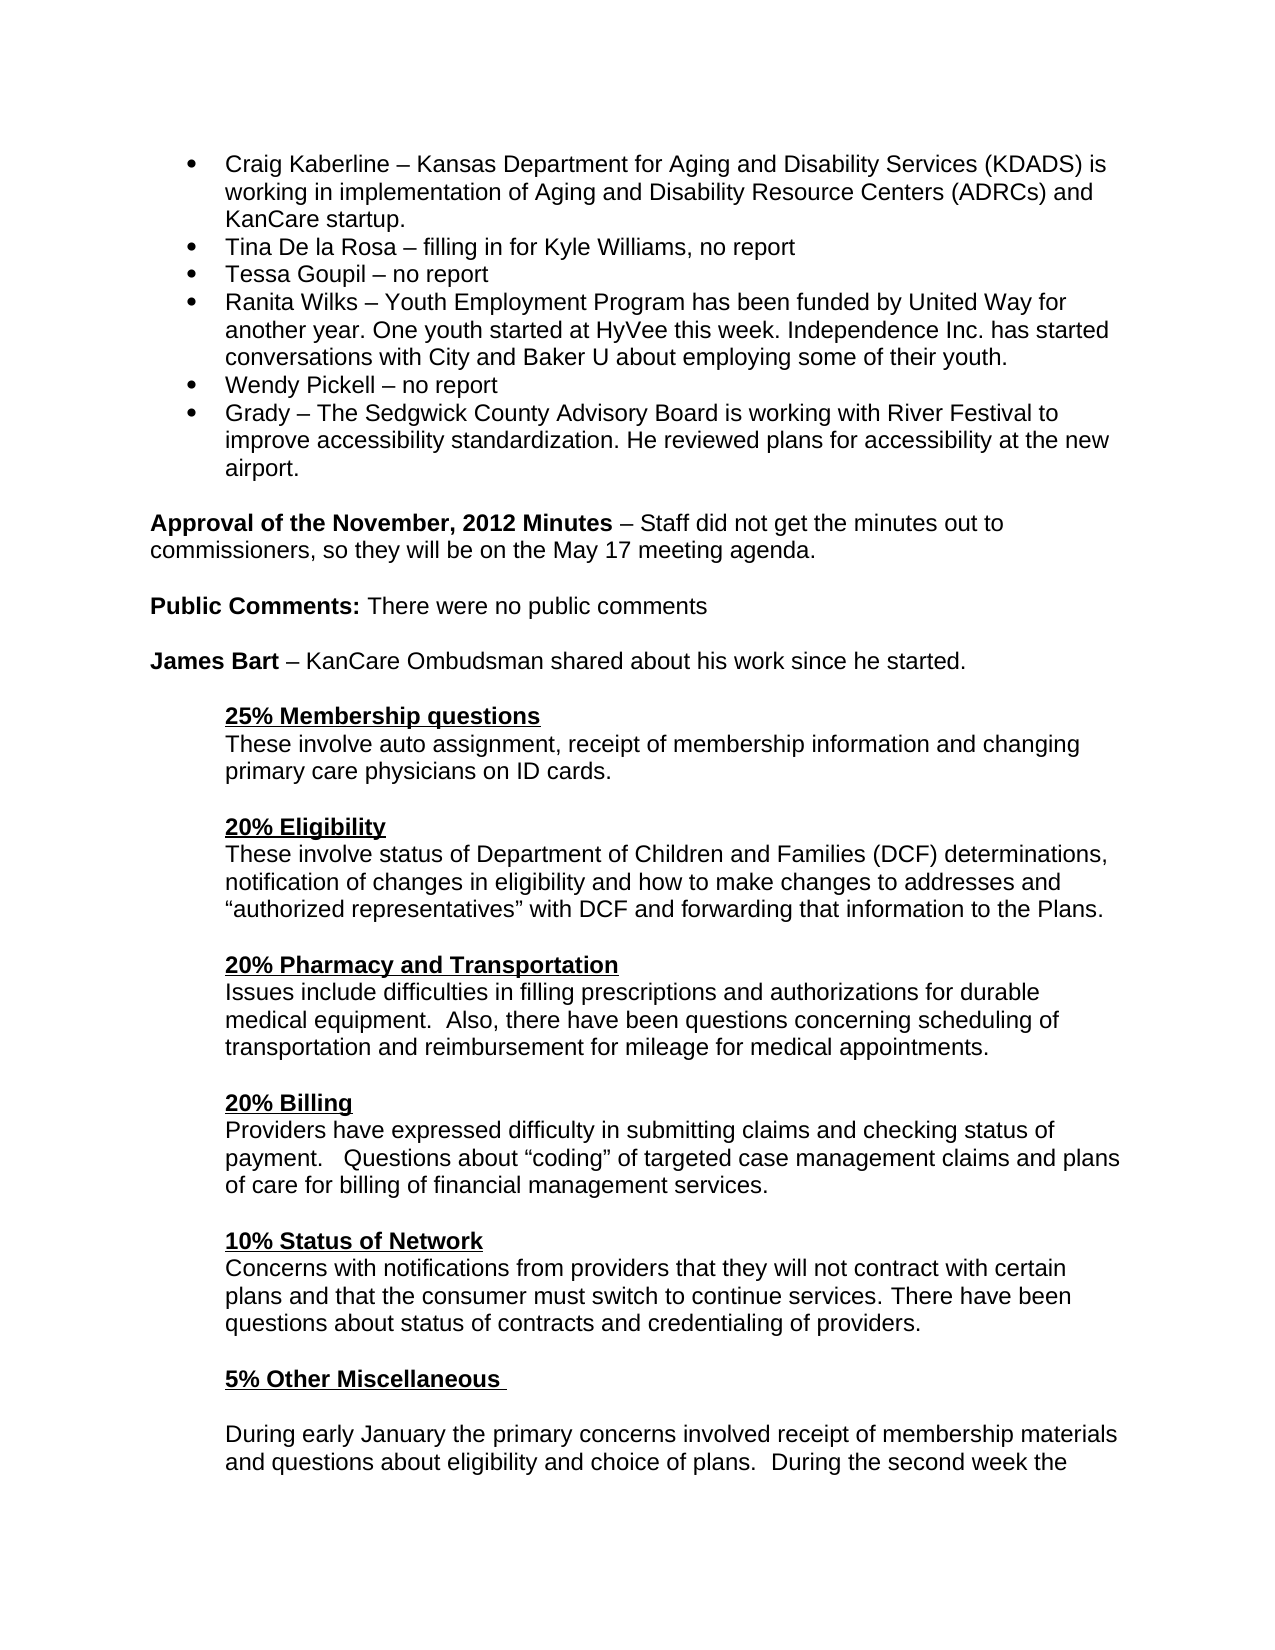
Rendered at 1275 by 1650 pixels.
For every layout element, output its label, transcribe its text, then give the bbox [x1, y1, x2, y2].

text 20% Eligibility [225, 812, 1125, 840]
list Tina De la Rosa – filling in for Kyle Williams, no report [187, 233, 1125, 260]
text Concerns with notifications from providers that they will not contract with certain plans and that the consumer must switch to continue services. There have been questions about status of contracts and credentialing of providers. [225, 1254, 1125, 1337]
text 5% Other Miscellaneous [225, 1364, 1125, 1392]
text These involve status of Department of Children and Families (DCF) determinations, notification of changes in eligibility and how to make changes to addresses and “authorized representatives” with DCF and forwarding that information to the Plans. [225, 840, 1125, 923]
text 20% Billing [225, 1088, 1125, 1116]
text Public Comments: There were no public comments [150, 592, 1125, 619]
text Issues include difficulties in filling prescriptions and authorizations for durable medical equipment. Also, there have been questions concerning scheduling of transportation and reimbursement for mileage for medical appointments. [225, 978, 1125, 1061]
text 20% Pharmacy and Transportation [225, 951, 1125, 978]
text These involve auto assignment, receipt of membership information and changing primary care physicians on ID cards. [225, 730, 1125, 785]
text Providers have expressed difficulty in submitting claims and checking status of payment. Questions about “coding” of targeted case management claims and plans of care for billing of financial management services. [225, 1116, 1125, 1199]
list Grady – The Sedgwick County Advisory Board is working with River Festival to improve accessibility standardization. He reviewed plans for accessibility at the new airport. [187, 398, 1125, 481]
text Approval of the November, 2012 Minutes – Staff did not get the minutes out to commissioners, so they will be on the May 17 meeting agenda. [150, 509, 1125, 564]
text 25% Membership questions [225, 702, 1125, 730]
text 10% Status of Network [225, 1227, 1125, 1254]
list Craig Kaberline – Kansas Department for Aging and Disability Services (KDADS) is working in implementation of Aging and Disability Resource Centers (ADRCs) and KanCare startup. [187, 150, 1125, 233]
list Ranita Wilks – Youth Employment Program has been funded by United Way for another year. One youth started at HyVee this week. Independence Inc. has started conversations with City and Baker U about employing some of their youth. [187, 288, 1125, 371]
text James Bart – KanCare Ombudsman shared about his work since he started. [150, 647, 1125, 674]
list Tessa Goupil – no report [187, 260, 1125, 288]
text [225, 1420, 1125, 1475]
list Wendy Pickell – no report [187, 371, 1125, 398]
